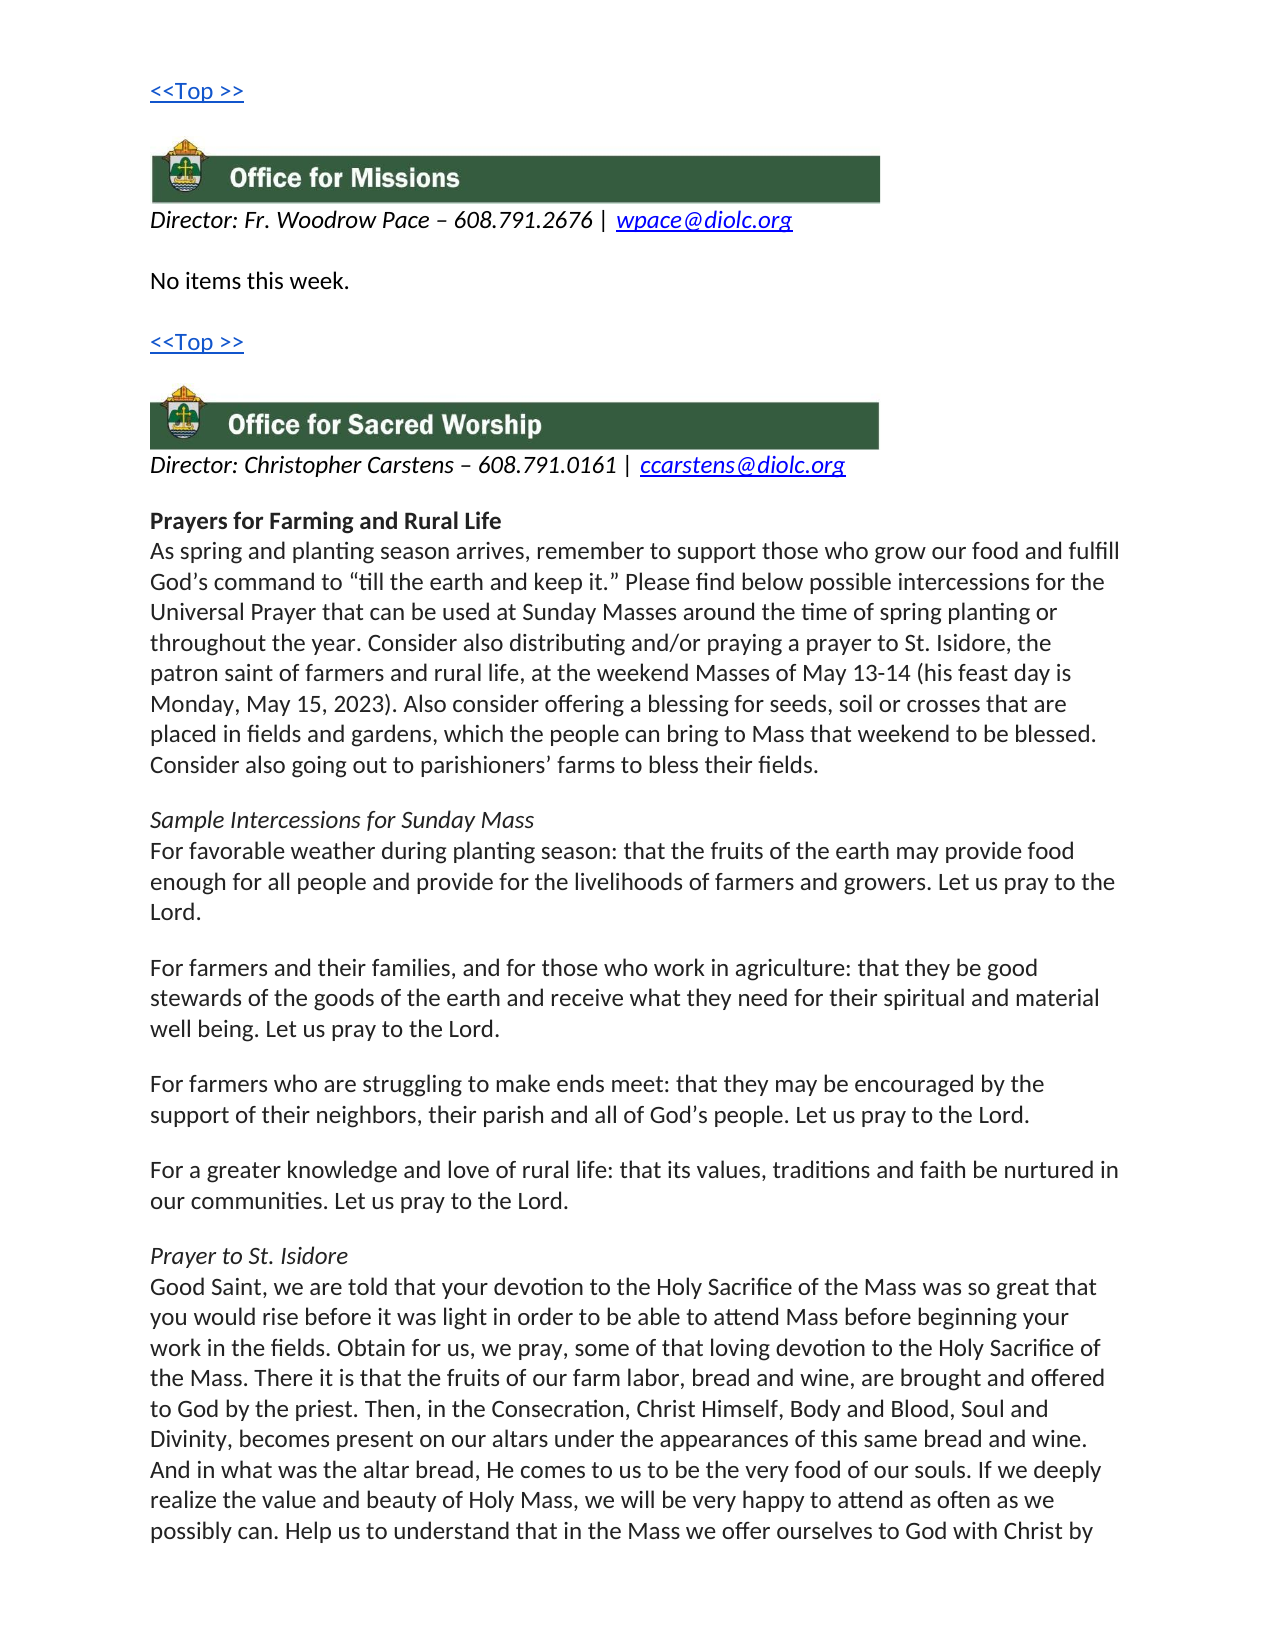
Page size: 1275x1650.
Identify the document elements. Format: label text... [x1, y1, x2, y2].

text No items this week. [150, 265, 1125, 296]
text For farmers and their families, and for those who work in agriculture: that they be good stewards of the goods of the earth and receive what they need for their spiritual and material well being. Let us pray to the Lord. [150, 952, 1125, 1043]
text For farmers who are struggling to make ends meet: that they may be encouraged by the support of their neighbors, their parish and all of God’s people. Let us pray to the Lord. [150, 1068, 1125, 1129]
text Sample Intercessions for Sunday Mass For favorable weather during planting season: that the fruits of the earth may provide food enough for all people and provide for the livelihoods of farmers and growers. Let us pray to the Lord. [150, 805, 1125, 927]
text For a greater knowledge and love of rural life: that its values, traditions and faith be nurtured in our communities. Let us pray to the Lord. [150, 1154, 1125, 1215]
picture [150, 383, 881, 450]
text Prayers for Farming and Rural Life As spring and planting season arrives, remember to support those who grow our food and fulfill God’s command to “till the earth and keep it.” Please find below possible intercessions for the Universal Prayer that can be used at Sunday Masses around the time of spring planting or throughout the year. Consider also distributing and/or praying a prayer to St. Isidore, the patron saint of farmers and rural life, at the weekend Masses of May 13-14 (his feast day is Monday, May 15, 2023). Also consider offering a blessing for seeds, soil or crosses that are placed in fields and gardens, which the people can bring to Mass that weekend to be blessed. Consider also going out to parishioners’ farms to bless their fields. [150, 505, 1125, 780]
text <<Top >> [150, 326, 1125, 357]
text <<Top >> [150, 75, 1125, 106]
picture [150, 136, 880, 204]
text Director: Christopher Carstens – 608.791.0161 | ccarstens@diolc.org [150, 449, 1125, 480]
text Director: Fr. Woodrow Pace – 608.791.2676 | wpace@diolc.org [150, 204, 1125, 234]
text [150, 1240, 1125, 1546]
